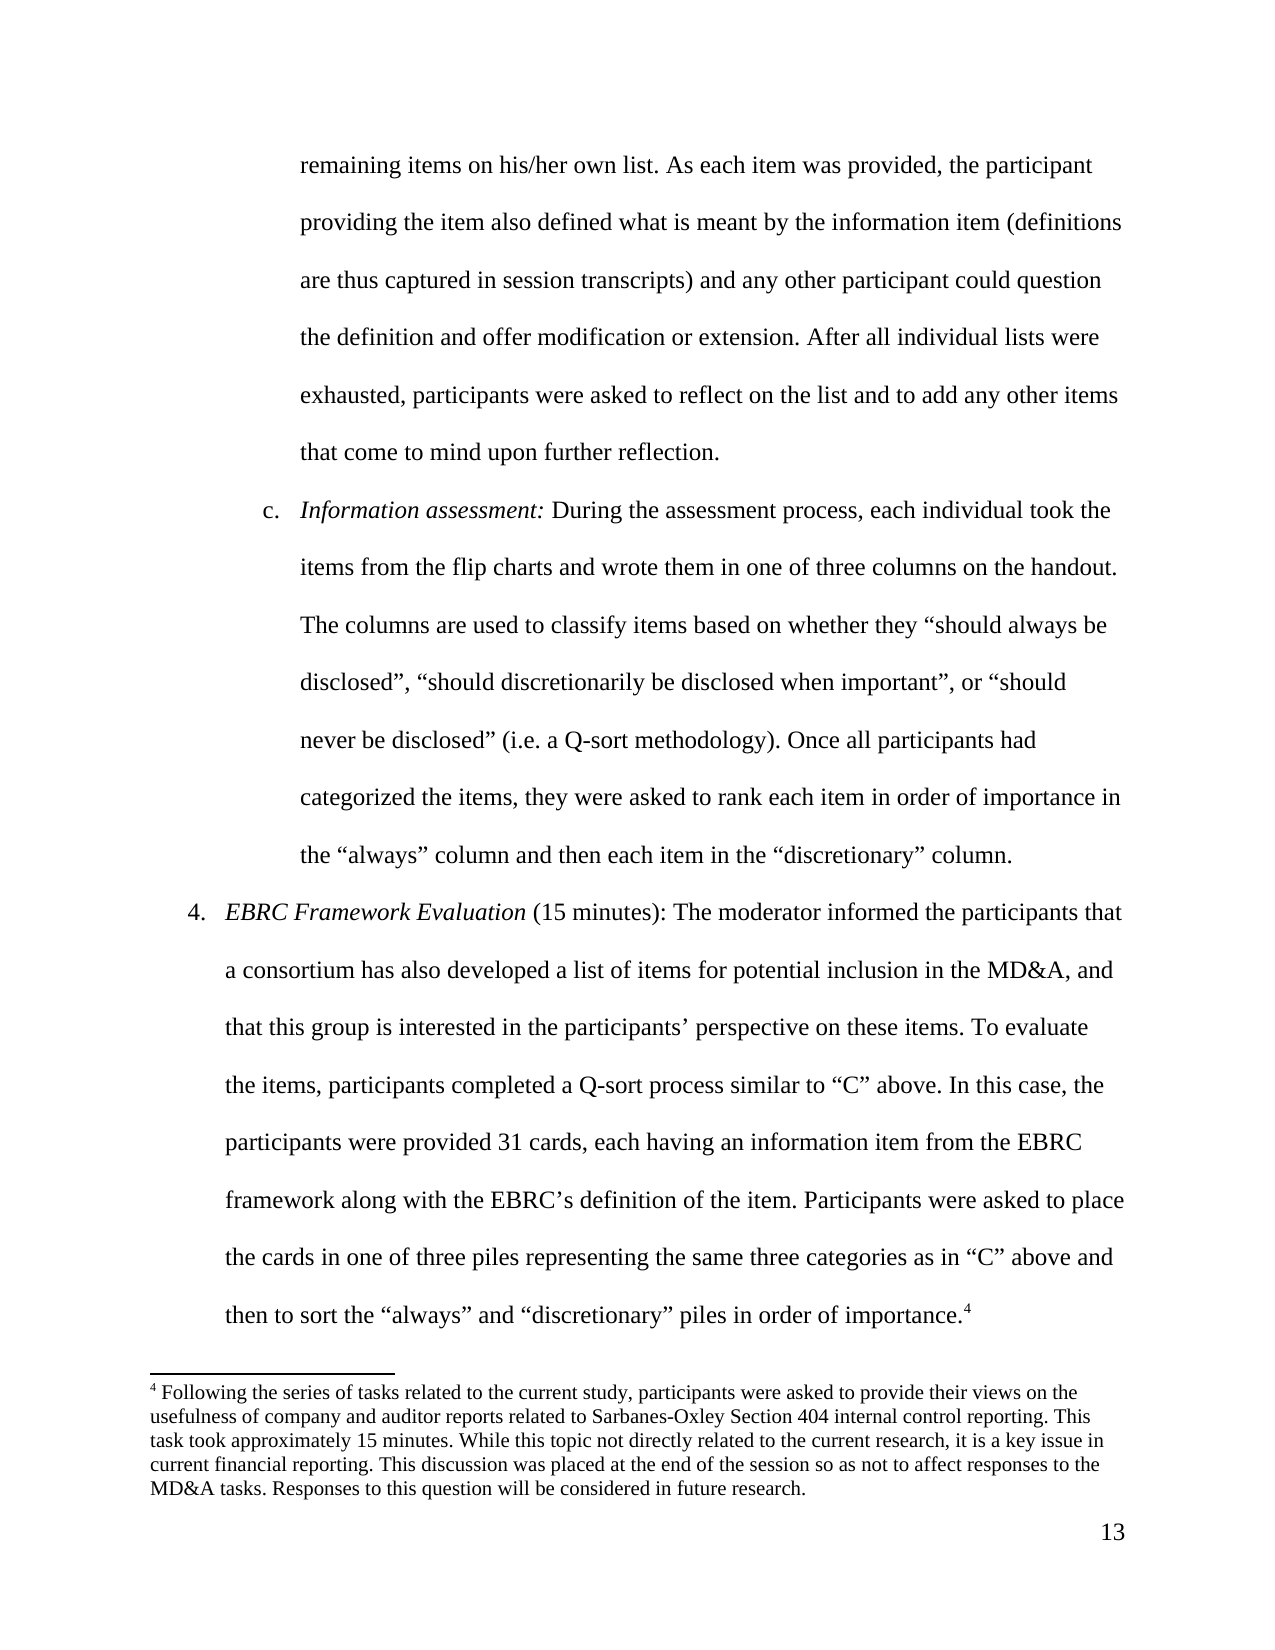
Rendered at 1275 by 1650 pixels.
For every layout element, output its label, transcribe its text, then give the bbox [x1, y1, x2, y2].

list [262, 150, 1125, 466]
list Information assessment: During the assessment process, each individual took the items from the flip charts and wrote them in one of three columns on the handout. The columns are used to classify items based on whether they “should always be disclosed”, “should discretionarily be disclosed when important”, or “should never be disclosed” (i.e. a Q-sort methodology). Once all participants had categorized the items, they were asked to rank each item in order of importance in the “always” column and then each item in the “discretionary” column. [262, 495, 1125, 869]
list EBRC Framework Evaluation (15 minutes): The moderator informed the participants that a consortium has also developed a list of items for potential inclusion in the MD&A, and that this group is interested in the participants’ perspective on these items. To evaluate the items, participants completed a Q-sort process similar to “C” above. In this case, the participants were provided 31 cards, each having an information item from the EBRC framework along with the EBRC’s definition of the item. Participants were asked to place the cards in one of three piles representing the same three categories as in “C” above and then to sort the “always” and “discretionary” piles in order of importance. [187, 897, 1125, 1329]
